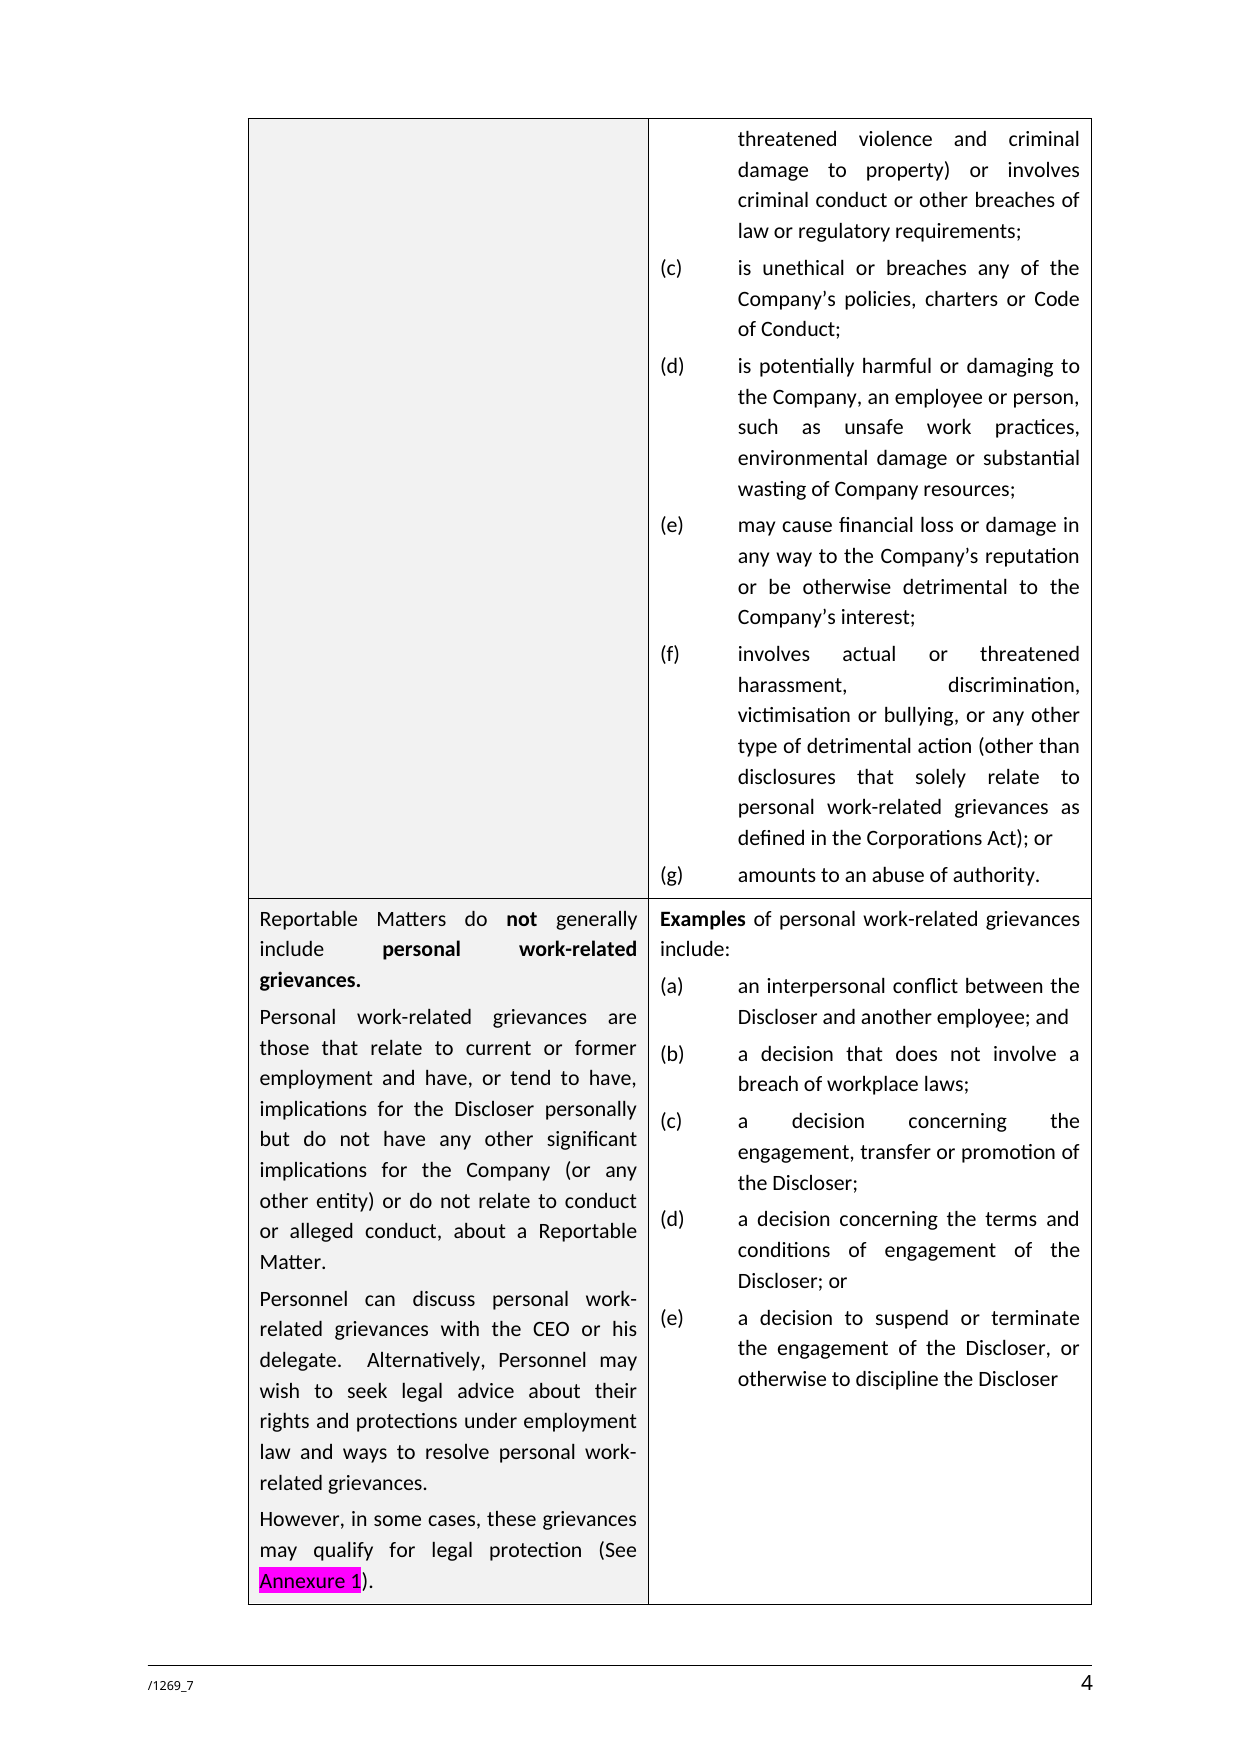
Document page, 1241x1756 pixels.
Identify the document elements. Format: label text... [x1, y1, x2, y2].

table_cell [649, 119, 1091, 898]
table_cell Examples of personal work-related grievances include: an interpersonal conflict between the Discloser and another employee; and a decision that does not involve a breach of workplace laws; a decision concerning the engagement, transfer or promotion of the Discloser; a decision concerning the terms and conditions of engagement of the Discloser; or a decision to suspend or terminate the engagement of the Discloser, or otherwise to discipline the Discloser [649, 899, 1091, 1603]
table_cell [249, 119, 648, 898]
table_cell Reportable Matters do not generally include personal work-related grievances. Personal work-related grievances are those that relate to current or former employment and have, or tend to have, implications for the Discloser personally but do not have any other significant implications for the Company (or any other entity) or do not relate to conduct or alleged conduct, about a Reportable Matter. Personnel can discuss personal work-related grievances with the CEO or his delegate. Alternatively, Personnel may wish to seek legal advice about their rights and protections under employment law and ways to resolve personal work-related grievances. However, in some cases, these grievances may qualify for legal protection (See Annexure 1). [249, 899, 648, 1603]
